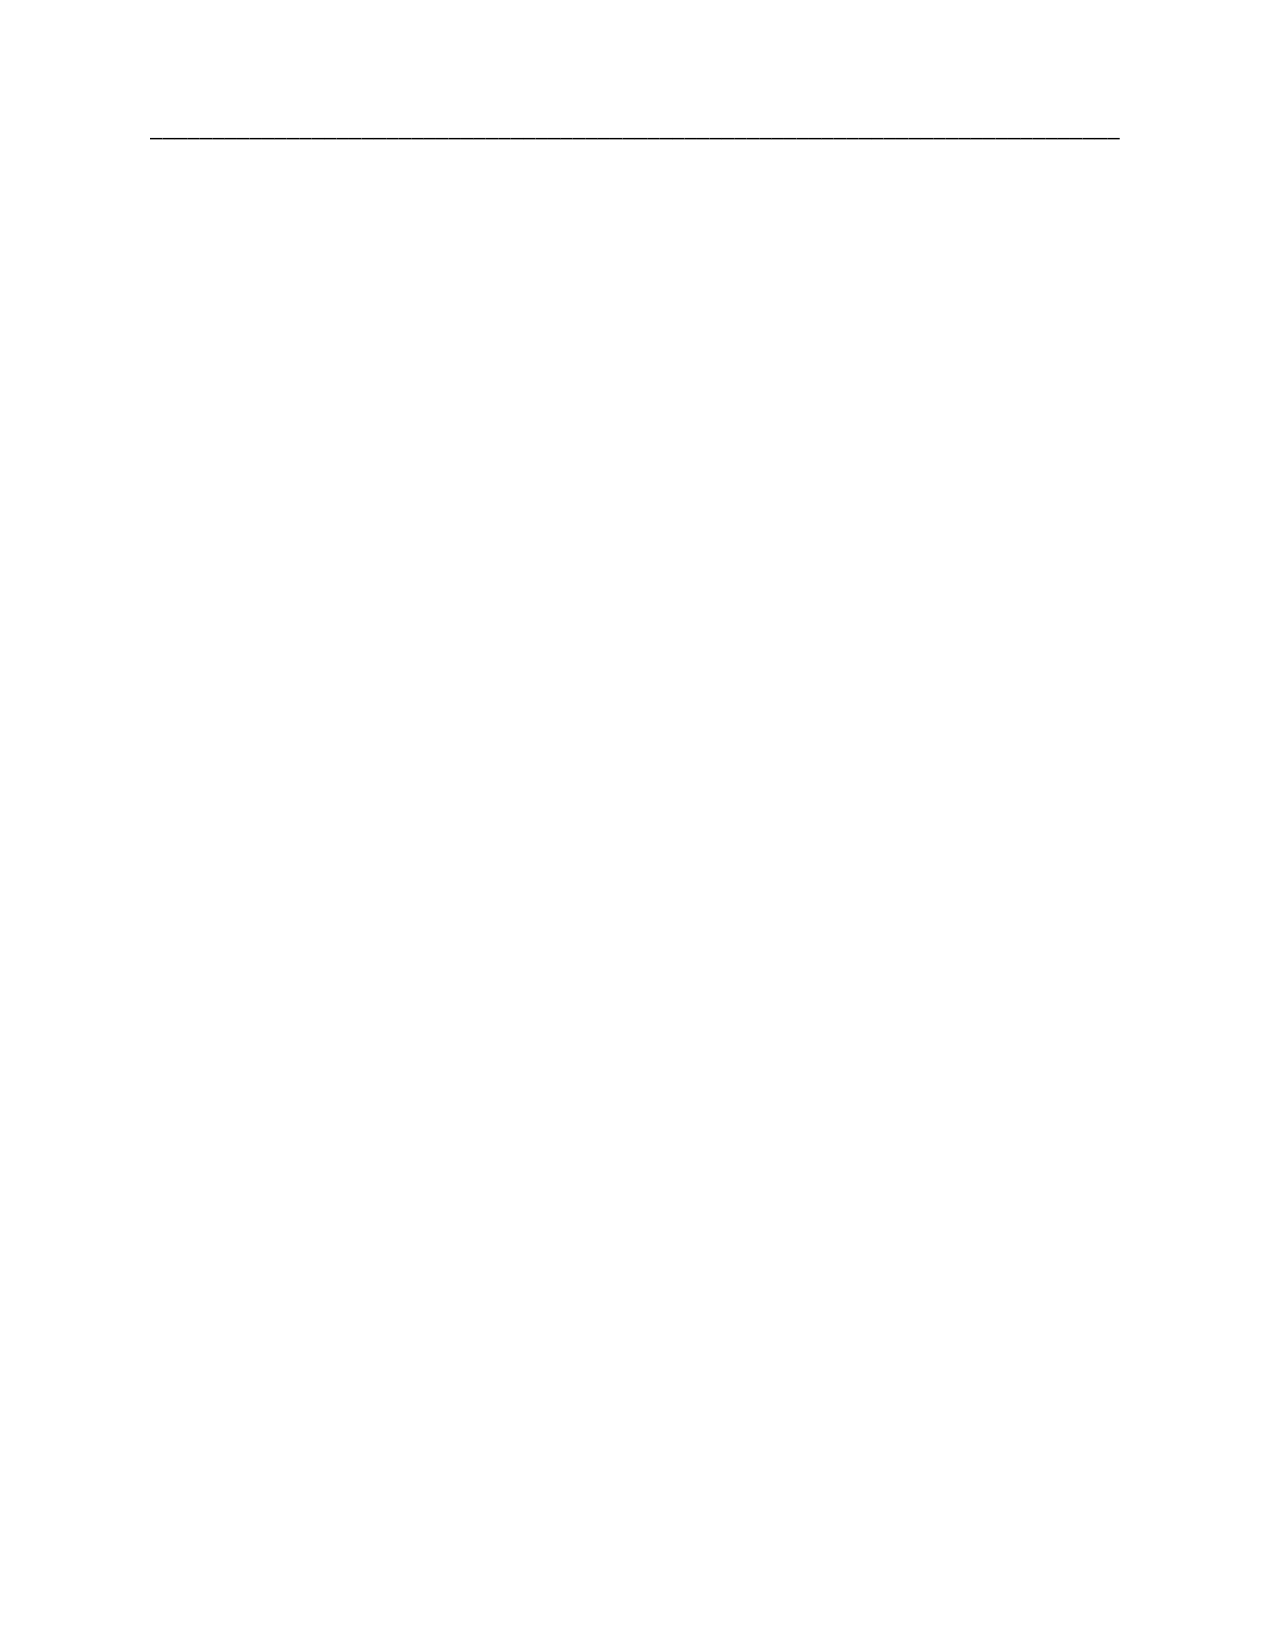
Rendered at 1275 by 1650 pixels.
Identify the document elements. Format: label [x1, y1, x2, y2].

text [150, 112, 1125, 143]
